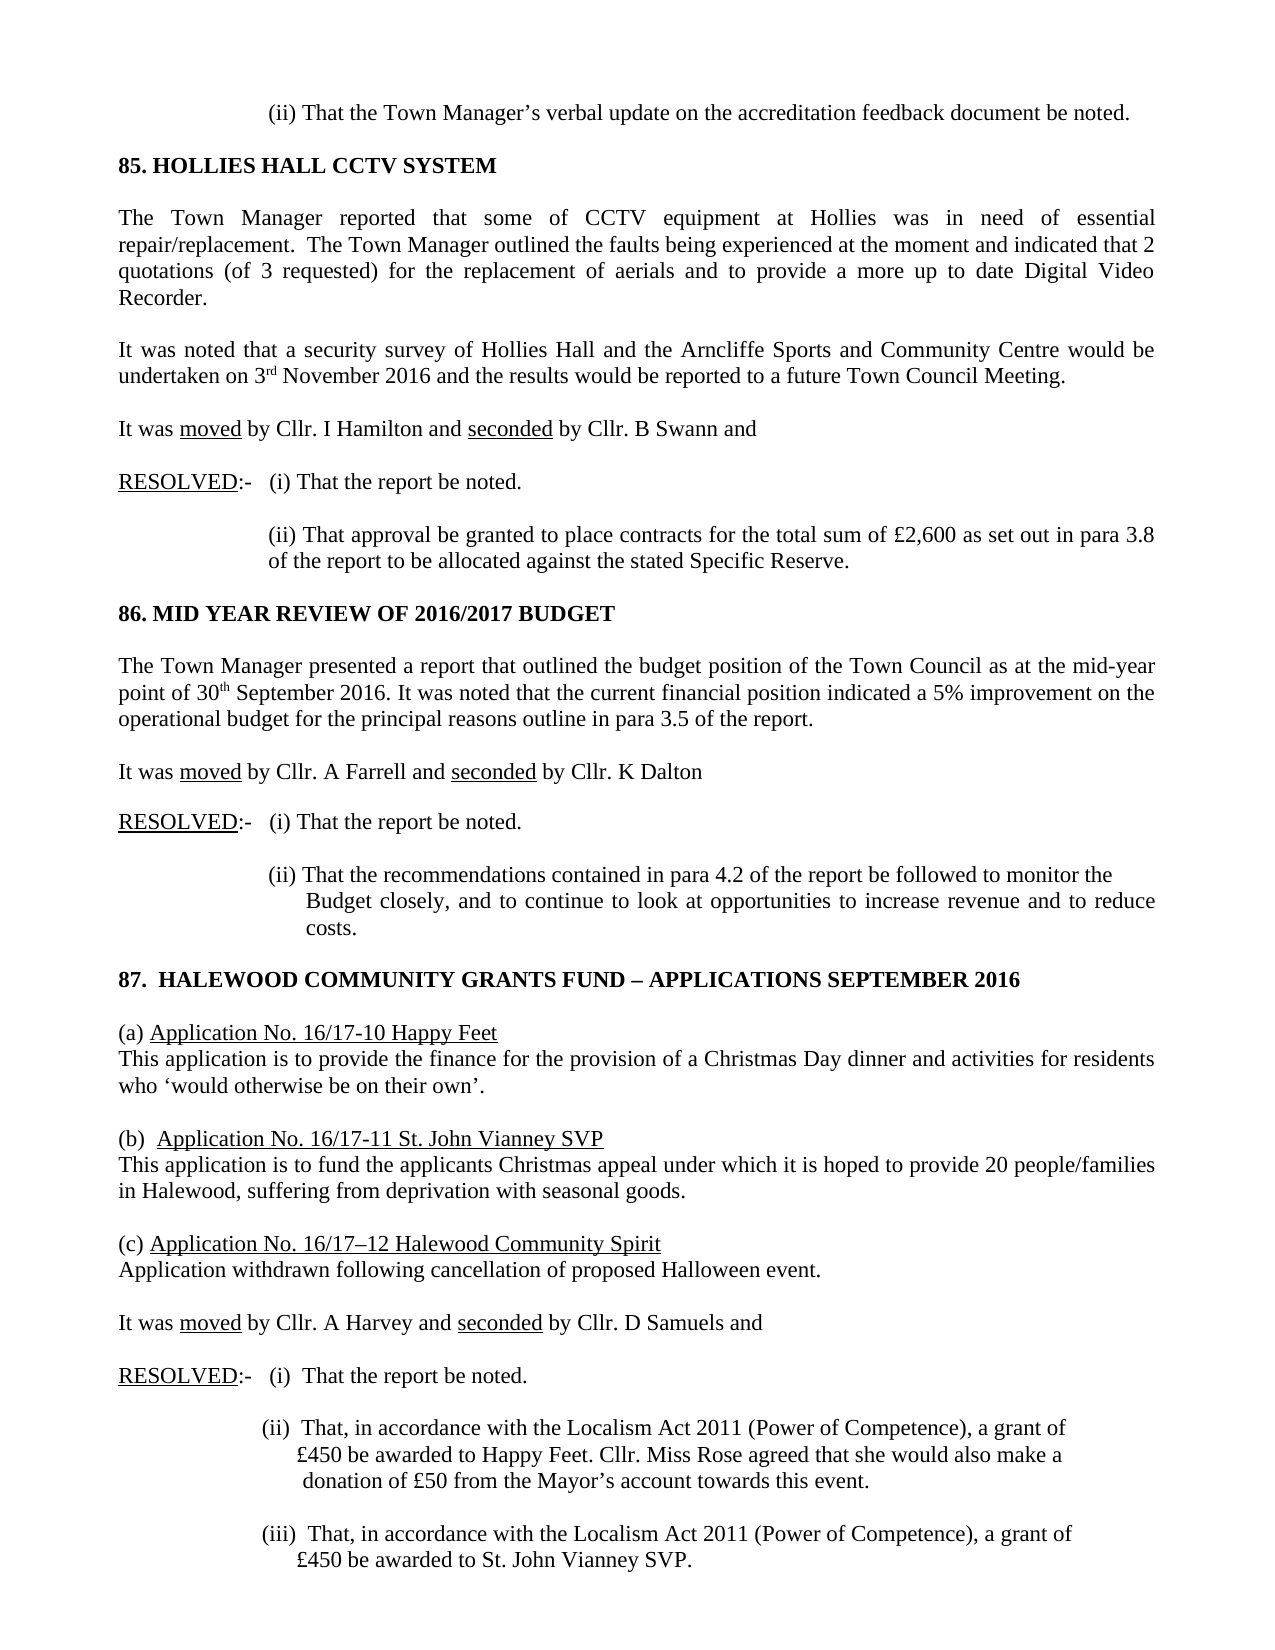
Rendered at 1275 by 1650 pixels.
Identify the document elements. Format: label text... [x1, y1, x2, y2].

text RESOLVED:- (i) That the report be noted. [118, 468, 1157, 494]
text The Town Manager reported that some of CCTV equipment at Hollies was in need of essential repair/replacement. The Town Manager outlined the faults being experienced at the moment and indicated that 2 quotations (of 3 requested) for the replacement of aerials and to provide a more up to date Digital Video Recorder. [118, 204, 1157, 310]
text This application is to provide the finance for the provision of a Christmas Day dinner and activities for residents who ‘would otherwise be on their own’. [118, 1046, 1157, 1098]
text donation of £50 from the Mayor’s account towards this event. [193, 1467, 1157, 1493]
text The Town Manager presented a report that outlined the budget position of the Town Council as at the mid-year point of 30th September 2016. It was noted that the current financial position indicated a 5% improvement on the operational budget for the principal reasons outline in para 3.5 of the report. [118, 652, 1157, 732]
text (c) Application No. 16/17–12 Halewood Community Spirit [118, 1230, 1157, 1256]
text 85. HOLLIES HALL CCTV SYSTEM [118, 152, 1157, 178]
text It was moved by Cllr. A Harvey and seconded by Cllr. D Samuels and [118, 1309, 1157, 1335]
text Budget closely, and to continue to look at opportunities to increase revenue and to reduce costs. [306, 887, 1157, 940]
text (ii) That the recommendations contained in para 4.2 of the report be followed to monitor the [118, 861, 1157, 887]
text It was noted that a security survey of Hollies Hall and the Arncliffe Sports and Community Centre would be undertaken on 3rd November 2016 and the results would be reported to a future Town Council Meeting. [118, 336, 1157, 389]
text This application is to fund the applicants Christmas appeal under which it is hoped to provide 20 people/families in Halewood, suffering from deprivation with seasonal goods. [118, 1151, 1157, 1204]
text 86. MID YEAR REVIEW OF 2016/2017 BUDGET [118, 600, 1157, 626]
text (b) Application No. 16/17-11 St. John Vianney SVP [118, 1124, 1157, 1151]
text £450 be awarded to St. John Vianney SVP. [193, 1546, 1157, 1573]
text Application withdrawn following cancellation of proposed Halloween event. [118, 1256, 1157, 1283]
text £450 be awarded to Happy Feet. Cllr. Miss Rose agreed that she would also make a [193, 1441, 1157, 1467]
text RESOLVED:- (i) That the report be noted. [118, 1362, 1157, 1388]
text (iii) That, in accordance with the Localism Act 2011 (Power of Competence), a grant of [193, 1520, 1157, 1546]
text (ii) That the Town Manager’s verbal update on the accreditation feedback document be noted. [118, 99, 1157, 125]
text It was moved by Cllr. A Farrell and seconded by Cllr. K Dalton [118, 758, 1157, 784]
text 87. HALEWOOD COMMUNITY GRANTS FUND – APPLICATIONS SEPTEMBER 2016 [118, 966, 1157, 993]
text RESOLVED:- (i) That the report be noted. [118, 808, 1157, 835]
text (ii) That, in accordance with the Localism Act 2011 (Power of Competence), a grant of [193, 1414, 1157, 1441]
text (ii) That approval be granted to place contracts for the total sum of £2,600 as set out in para 3.8 of the report to be allocated against the stated Specific Reserve. [268, 521, 1157, 573]
text (a) Application No. 16/17-10 Happy Feet [118, 1019, 1157, 1046]
text It was moved by Cllr. I Hamilton and seconded by Cllr. B Swann and [118, 415, 1157, 442]
